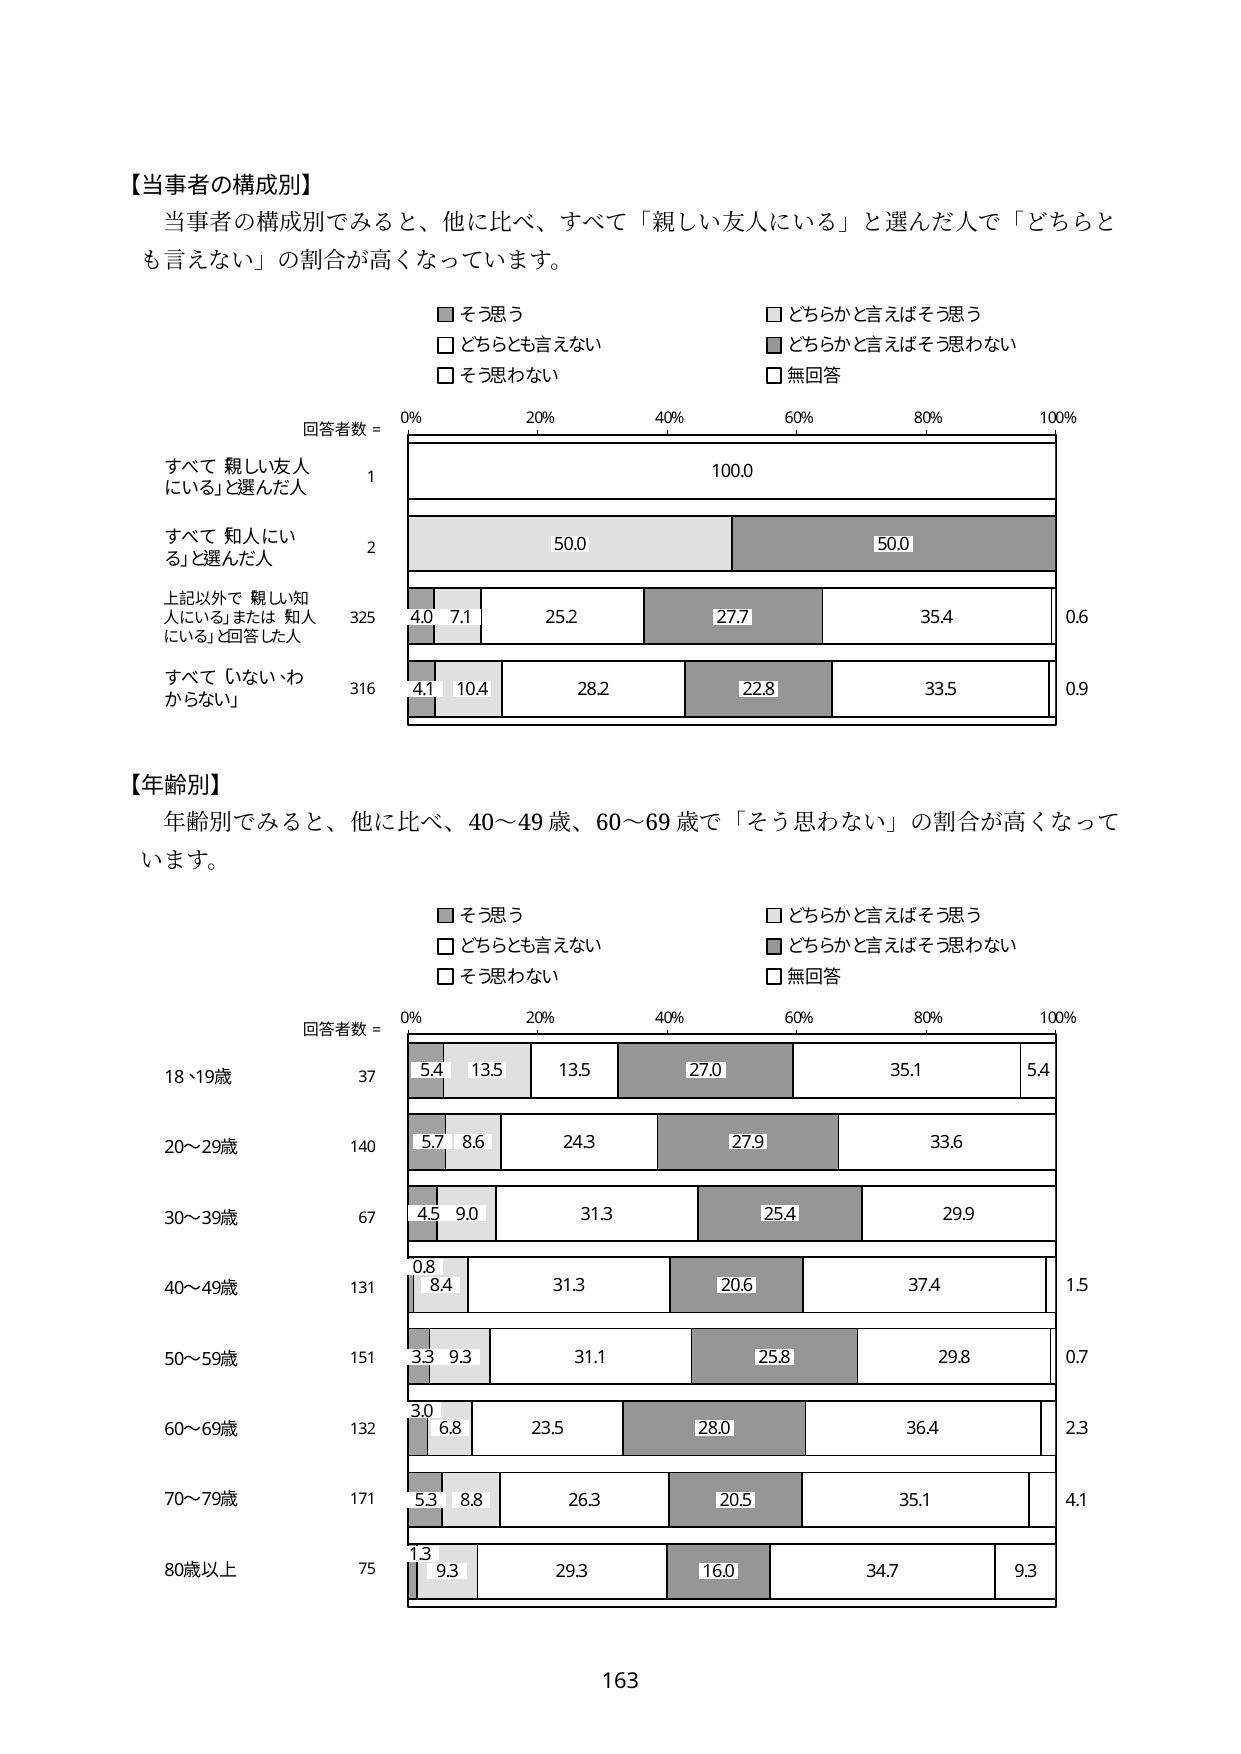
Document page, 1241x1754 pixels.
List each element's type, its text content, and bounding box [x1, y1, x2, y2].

text 【当事者の構成別】 [118, 164, 1122, 202]
text 年齢別でみると、他に比べ、40～49歳、60～69歳で「そう思わない」の割合が高くなっています。 [140, 802, 1122, 877]
text 当事者の構成別でみると、他に比べ、すべて「親しい友人にいる」と選んだ人で「どちらとも言えない」の割合が高くなっています。 [140, 202, 1122, 277]
text 【年齢別】 [118, 764, 1122, 802]
